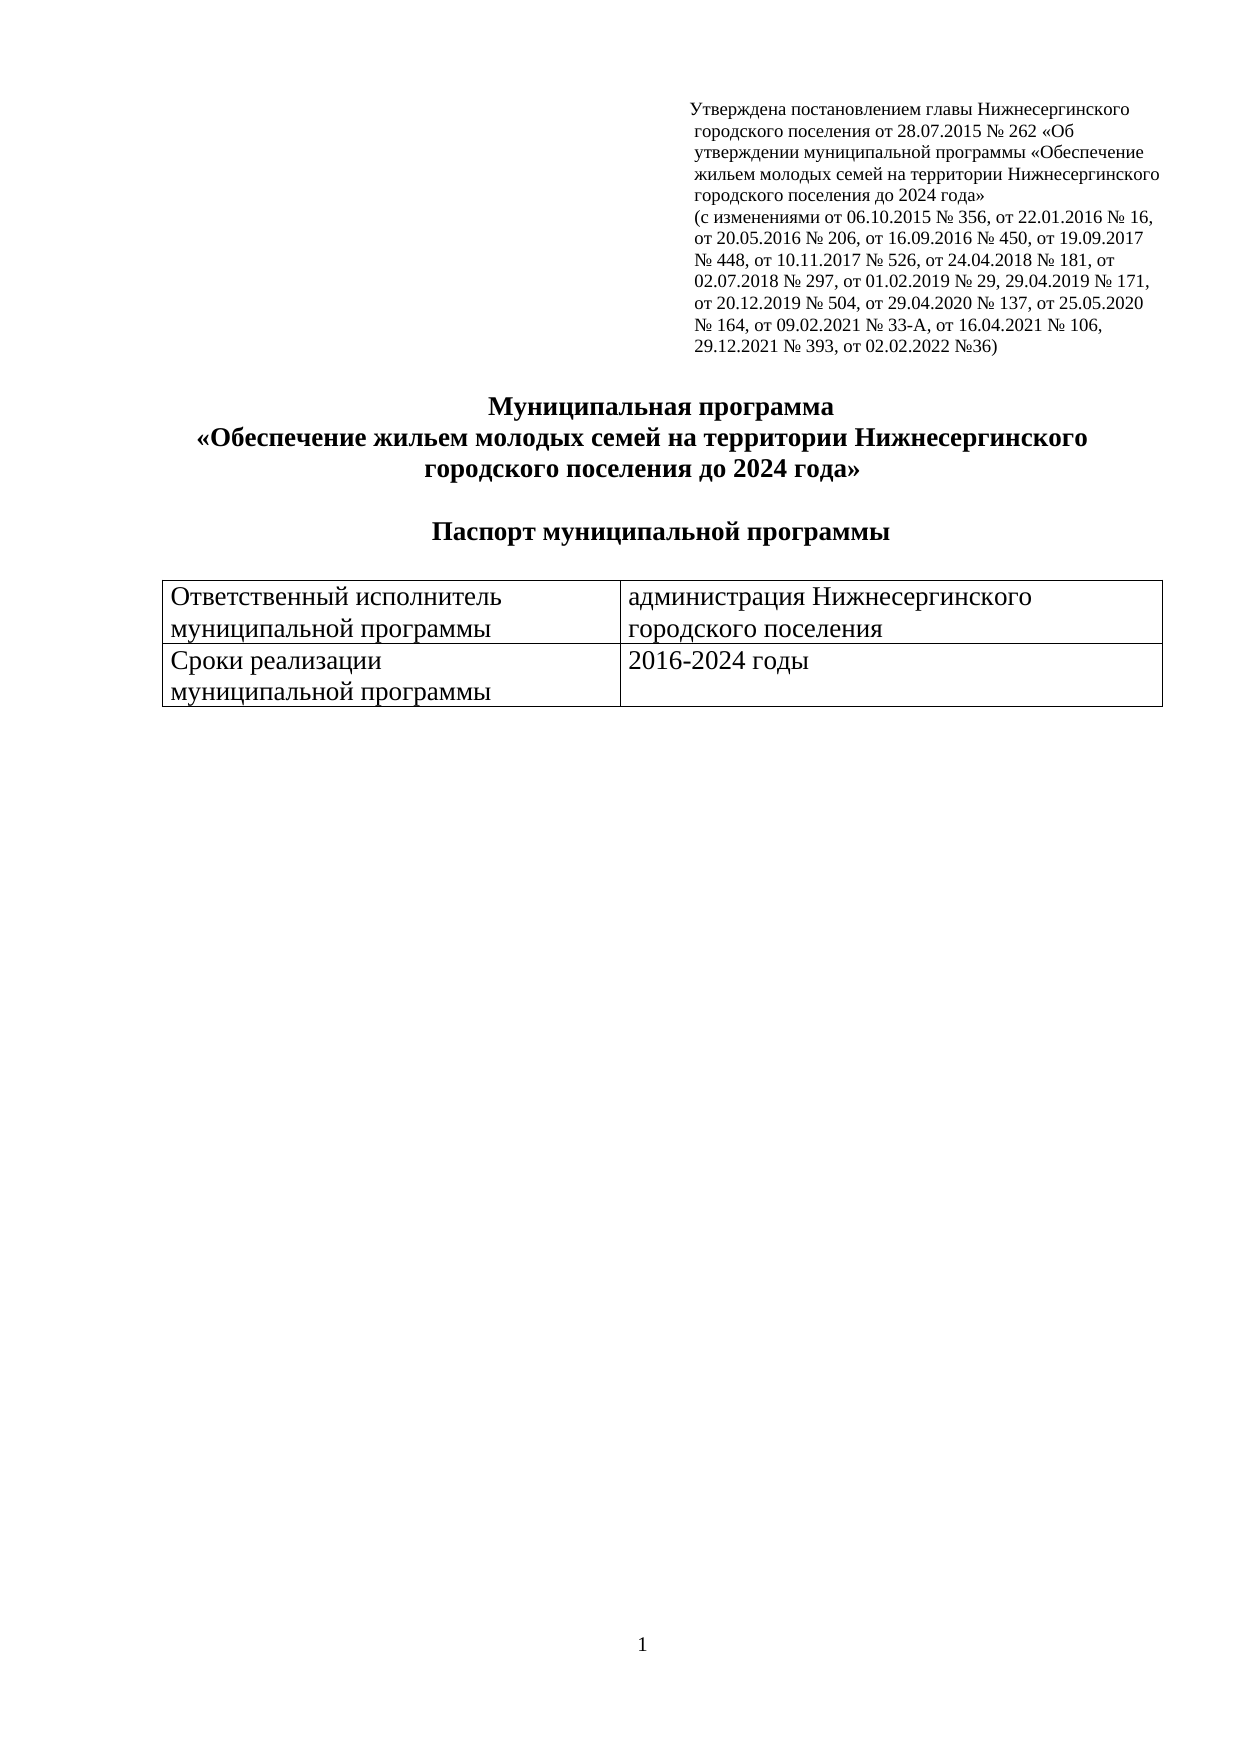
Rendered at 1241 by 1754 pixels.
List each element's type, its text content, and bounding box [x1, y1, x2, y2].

text Муниципальная программа [200, 390, 1122, 421]
text Утверждена постановлением главы Нижнесергинского городского поселения от 28.07.2015 № 262 «Об утверждении муниципальной программы «Обеспечение жильем молодых семей на территории Нижнесергинского городского поселения до 2024 года» [590, 98, 1167, 206]
text № 448, от 10.11.2017 № 526, от 24.04.2018 № 181, от 02.07.2018 № 297, от 01.02.2019 № 29, 29.04.2019 № 171, от 20.12.2019 № 504, от 29.04.2020 № 137, от 25.05.2020 [694, 249, 1167, 313]
table_cell 2016-2024 годы [621, 644, 1162, 706]
table_header Ответственный исполнитель муниципальной программы [163, 581, 620, 643]
text (с изменениями от 06.10.2015 № 356, от 22.01.2016 № 16, от 20.05.2016 № 206, от 16.09.2016 № 450, от 19.09.2017 [694, 206, 1167, 249]
text «Обеспечение жильем молодых семей на территории Нижнесергинского городского поселения до 2024 года» [162, 421, 1122, 484]
text № 164, от 09.02.2021 № 33-А, от 16.04.2021 № 106, 29.12.2021 № 393, от 02.02.2022 №36) [694, 313, 1167, 357]
table_cell Сроки реализации муниципальной программы [163, 644, 620, 706]
text Паспорт муниципальной программы [200, 515, 1122, 546]
table_header администрация Нижнесергинского городского поселения [621, 581, 1162, 643]
